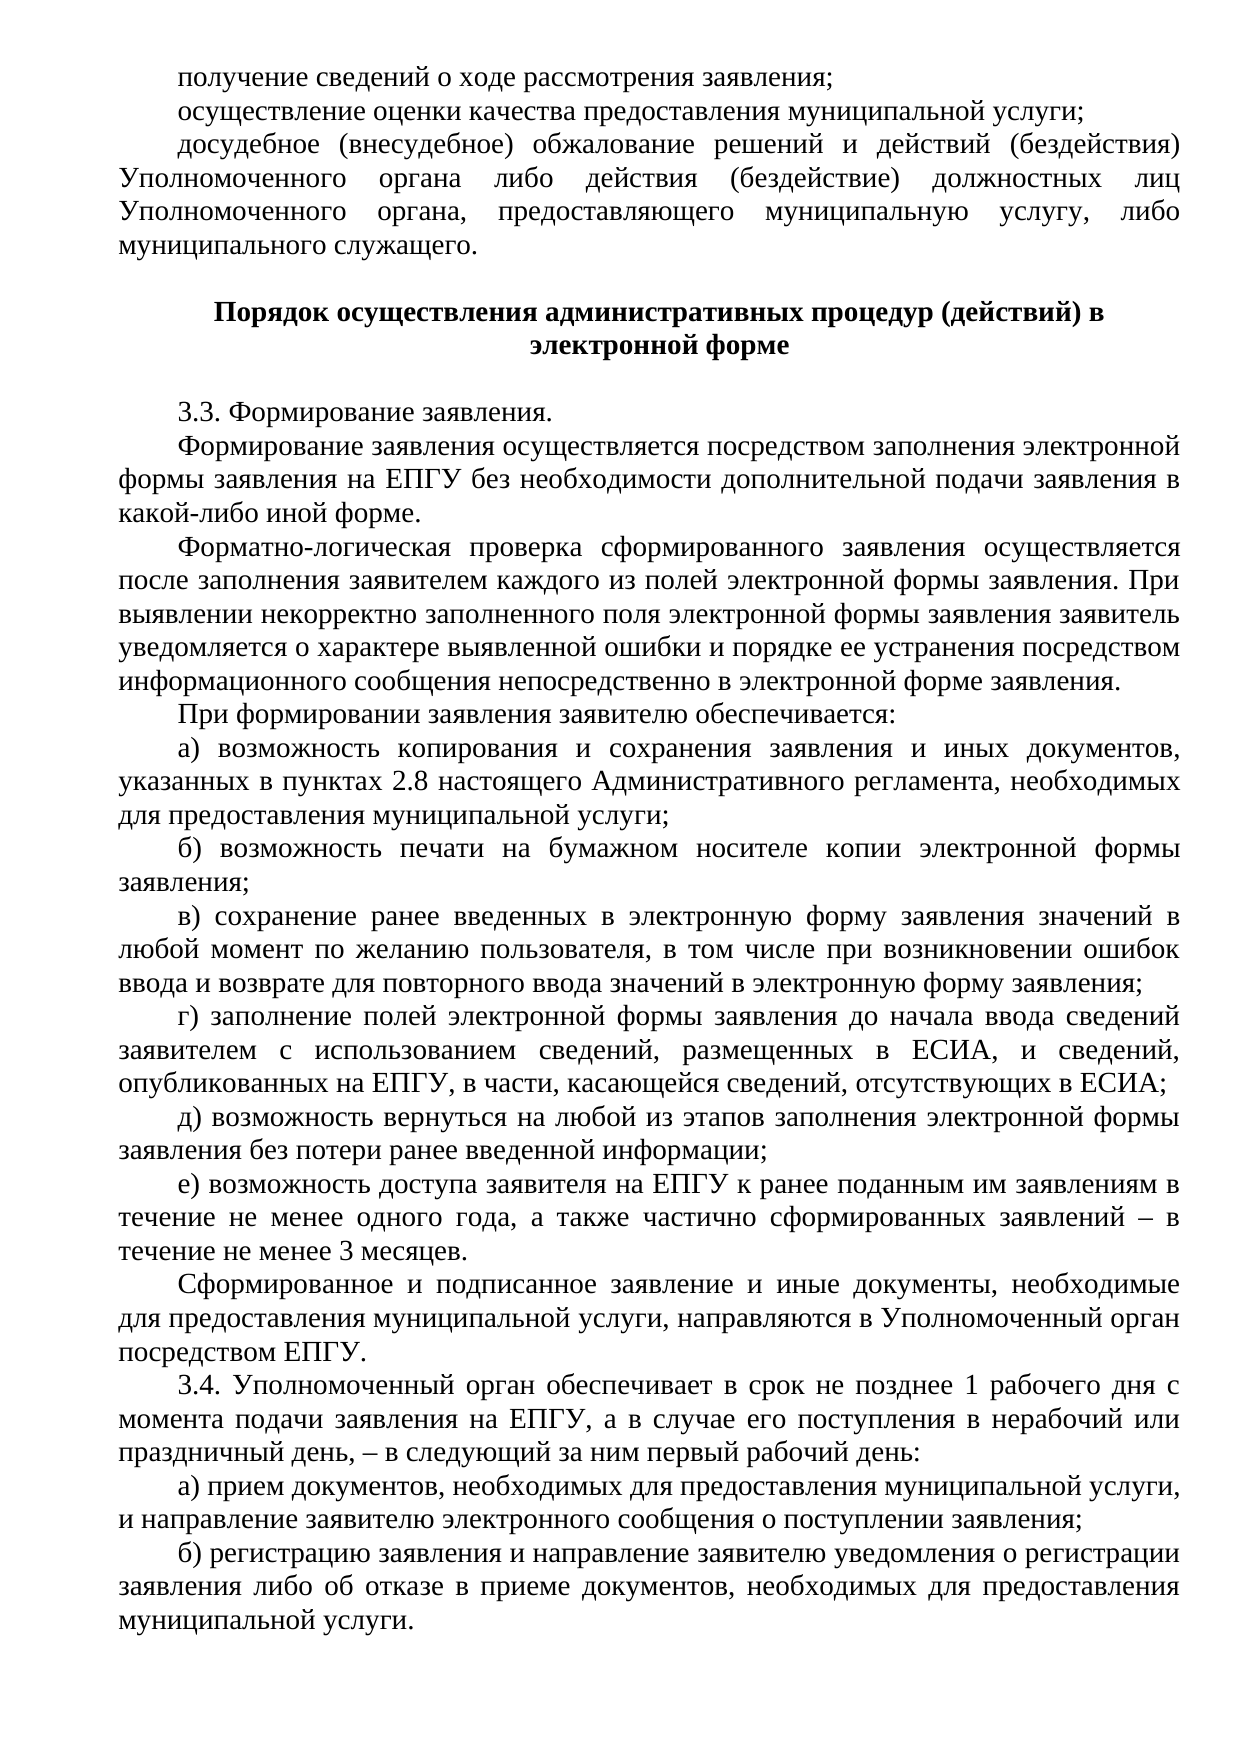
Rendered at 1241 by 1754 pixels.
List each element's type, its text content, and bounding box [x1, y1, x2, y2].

text б) возможность печати на бумажном носителе копии электронной формы заявления; [118, 831, 1181, 898]
text осуществление оценки качества предоставления муниципальной услуги; [118, 93, 1181, 126]
subtitle Порядок осуществления административных процедур (действий) в электронной форме [138, 294, 1181, 361]
text досудебное (внесудебное) обжалование решений и действий (бездействия) Уполномоченного органа либо действия (бездействие) должностных лиц Уполномоченного органа, предоставляющего муниципальную услугу, либо муниципального служащего. [118, 126, 1181, 260]
text Сформированное и подписанное заявление и иные документы, необходимые для предоставления муниципальной услуги, направляются в Уполномоченный орган посредством ЕПГУ. [118, 1267, 1181, 1367]
text 3.3. Формирование заявления. [118, 394, 1181, 428]
text в) сохранение ранее введенных в электронную форму заявления значений в любой момент по желанию пользователя, в том числе при возникновении ошибок ввода и возврате для повторного ввода значений в электронную форму заявления; [118, 898, 1181, 998]
text д) возможность вернуться на любой из этапов заполнения электронной формы заявления без потери ранее введенной информации; [118, 1099, 1181, 1166]
text а) прием документов, необходимых для предоставления муниципальной услуги, и направление заявителю электронного сообщения о поступлении заявления; [118, 1468, 1181, 1535]
text Формирование заявления осуществляется посредством заполнения электронной формы заявления на ЕПГУ без необходимости дополнительной подачи заявления в какой-либо иной форме. [118, 428, 1181, 529]
text 3.4. Уполномоченный орган обеспечивает в срок не позднее 1 рабочего дня с момента подачи заявления на ЕПГУ, а в случае его поступления в нерабочий или праздничный день, – в следующий за ним первый рабочий день: [118, 1367, 1181, 1468]
text е) возможность доступа заявителя на ЕПГУ к ранее поданным им заявлениям в течение не менее одного года, а также частично сформированных заявлений – в течение не менее 3 месяцев. [118, 1166, 1181, 1267]
text Форматно-логическая проверка сформированного заявления осуществляется после заполнения заявителем каждого из полей электронной формы заявления. При выявлении некорректно заполненного поля электронной формы заявления заявитель уведомляется о характере выявленной ошибки и порядке ее устранения посредством информационного сообщения непосредственно в электронной форме заявления. [118, 529, 1181, 696]
text При формировании заявления заявителю обеспечивается: [118, 696, 1181, 730]
text а) возможность копирования и сохранения заявления и иных документов, указанных в пунктах 2.8 настоящего Административного регламента, необходимых для предоставления муниципальной услуги; [118, 730, 1181, 831]
text получение сведений о ходе рассмотрения заявления; [118, 59, 1181, 93]
text б) регистрацию заявления и направление заявителю уведомления о регистрации заявления либо об отказе в приеме документов, необходимых для предоставления муниципальной услуги. [118, 1535, 1181, 1636]
text г) заполнение полей электронной формы заявления до начала ввода сведений заявителем с использованием сведений, размещенных в ЕСИА, и сведений, опубликованных на ЕПГУ, в части, касающейся сведений, отсутствующих в ЕСИА; [118, 998, 1181, 1099]
